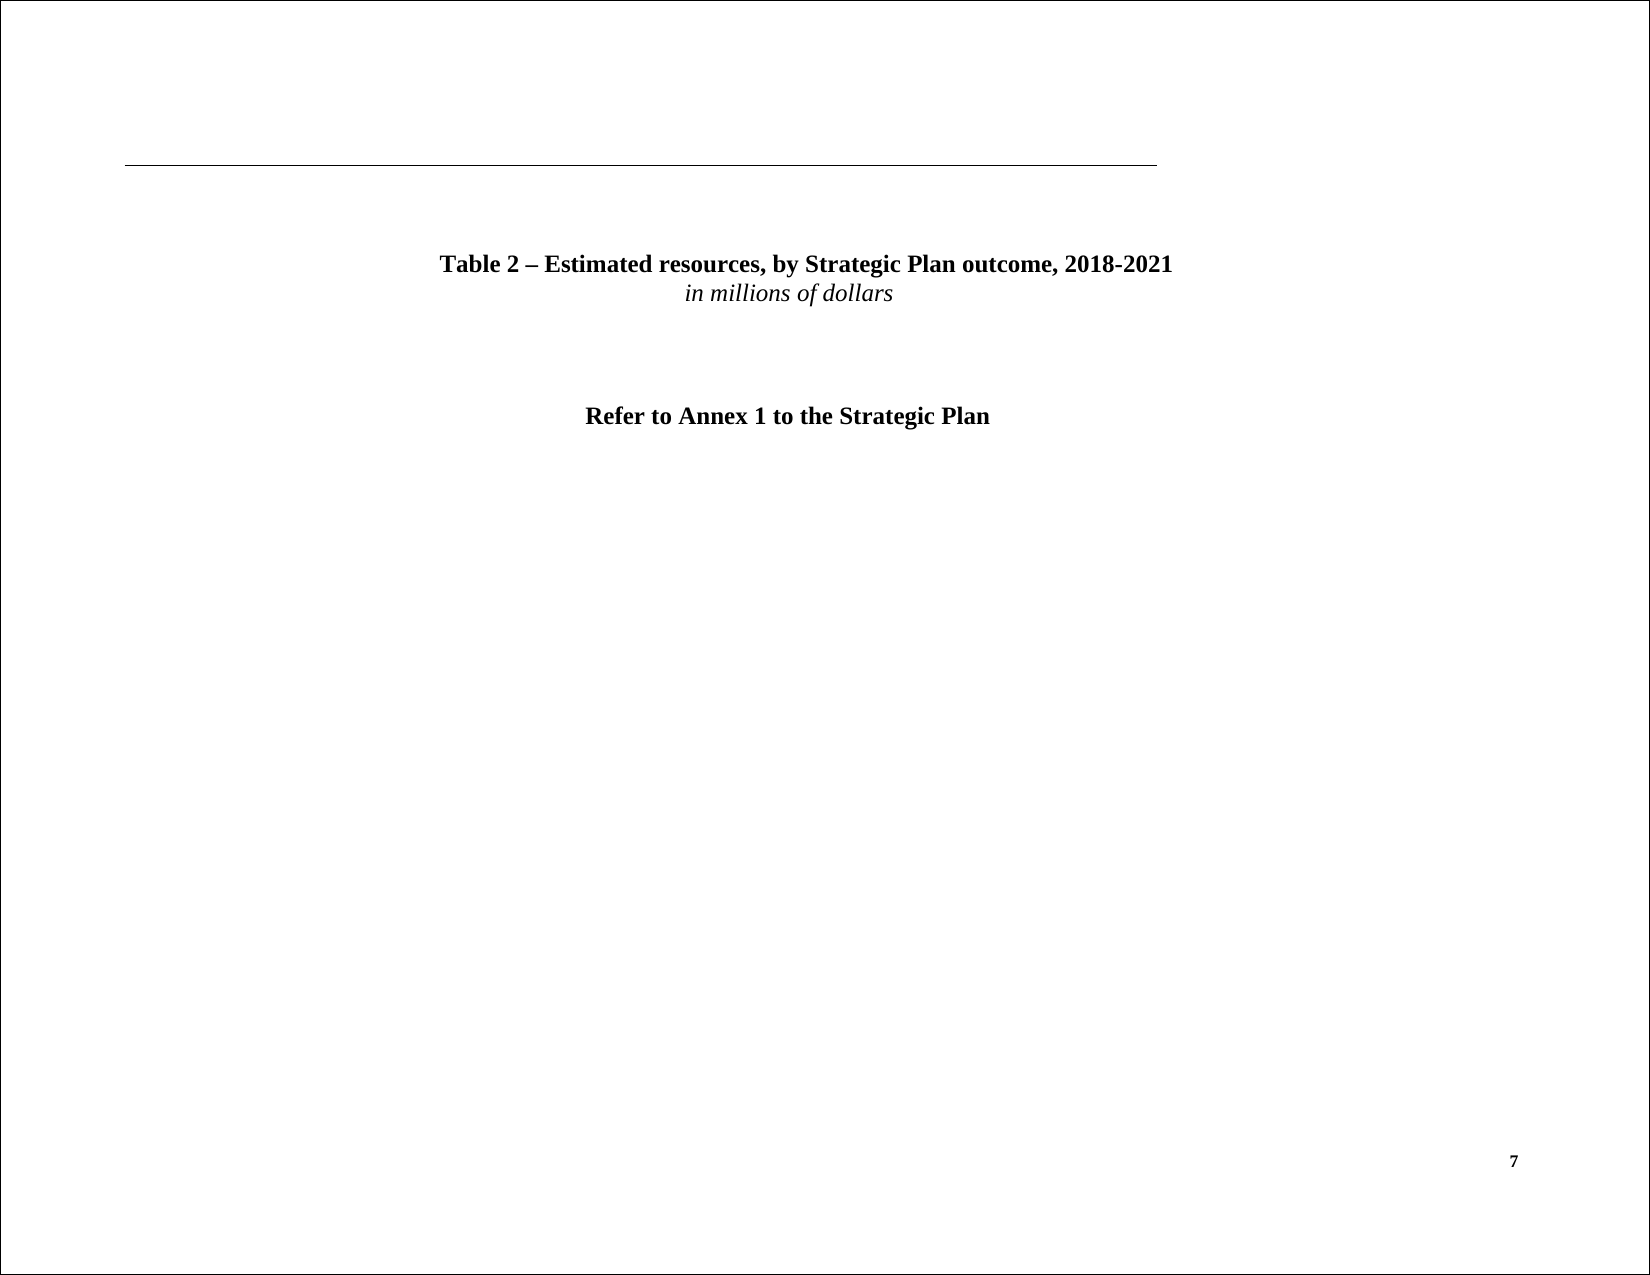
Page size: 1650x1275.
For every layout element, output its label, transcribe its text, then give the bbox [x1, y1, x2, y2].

text in millions of dollars [94, 278, 1486, 307]
text Table 2 – Estimated resources, by Strategic Plan outcome, 2018-2021 [94, 249, 1518, 278]
text Refer to Annex 1 to the Strategic Plan [57, 401, 1518, 429]
